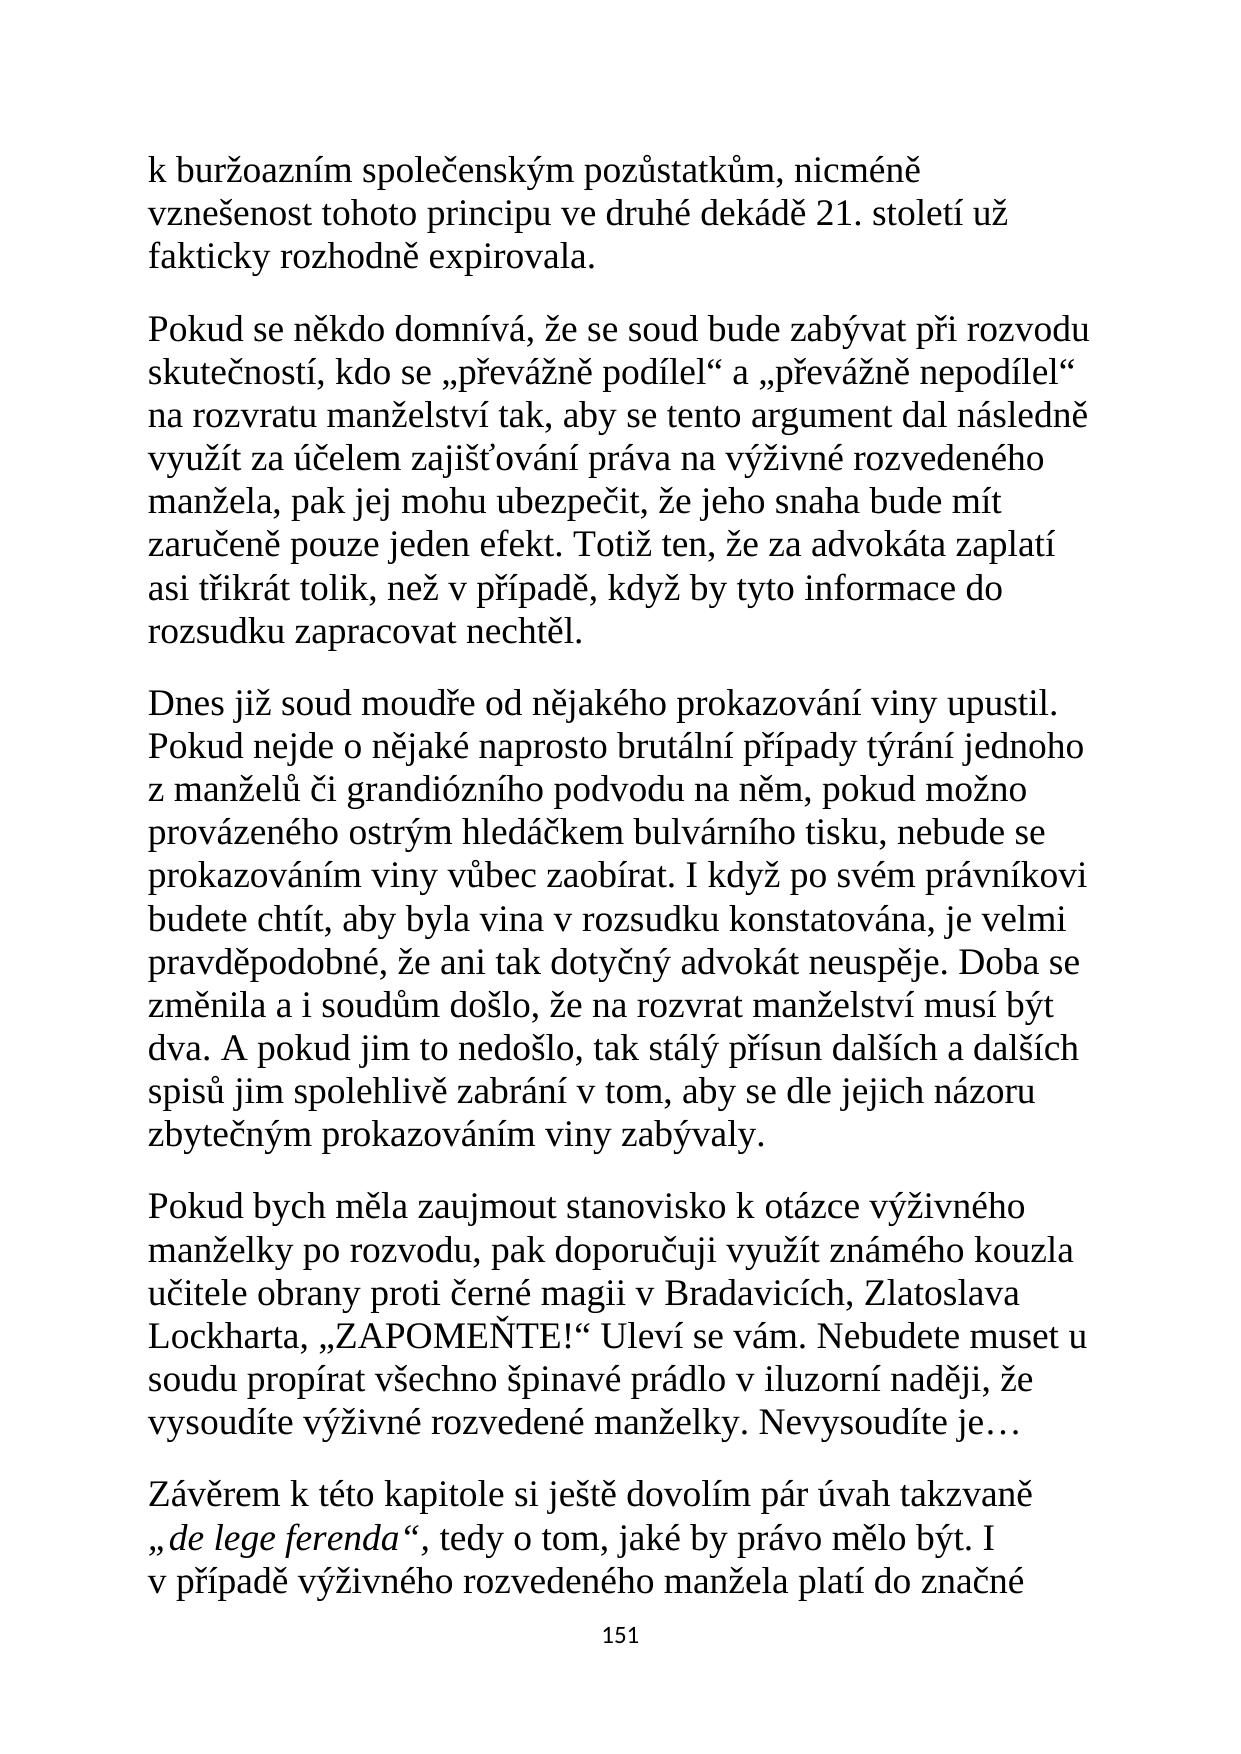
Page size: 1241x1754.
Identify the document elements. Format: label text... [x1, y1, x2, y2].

text Pokud bych měla zaujmout stanovisko k otázce výživného manželky po rozvodu, pak doporučuji využít známého kouzla učitele obrany proti černé magii v Bradavicích, Zlatoslava Lockharta, „ZAPOMEŇTE!“ Uleví se vám. Nebudete muset u soudu propírat všechno špinavé prádlo v iluzorní naději, že vysoudíte výživné rozvedené manželky. Nevysoudíte je… [148, 1184, 1093, 1443]
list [148, 148, 1093, 277]
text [148, 1472, 1093, 1601]
list Dnes již soud moudře od nějakého prokazování viny upustil. Pokud nejde o nějaké naprosto brutální případy týrání jednoho z manželů či grandiózního podvodu na něm, pokud možno provázeného ostrým hledáčkem bulvárního tisku, nebude se prokazováním viny vůbec zaobírat. I když po svém právníkovi budete chtít, aby byla vina v rozsudku konstatována, je velmi pravděpodobné, že ani tak dotyčný advokát neuspěje. Doba se změnila a i soudům došlo, že na rozvrat manželství musí být dva. A pokud jim to nedošlo, tak stálý přísun dalších a dalších spisů jim spolehlivě zabrání v tom, aby se dle jejich názoru zbytečným prokazováním viny zabývaly. [148, 680, 1093, 1155]
text Pokud se někdo domnívá, že se soud bude zabývat při rozvodu skutečností, kdo se „převážně podílel“ a „převážně nepodílel“ na rozvratu manželství tak, aby se tento argument dal následně využít za účelem zajišťování práva na výživné rozvedeného manžela, pak jej mohu ubezpečit, že jeho snaha bude mít zaručeně pouze jeden efekt. Totiž ten, že za advokáta zaplatí asi třikrát tolik, než v případě, když by tyto informace do rozsudku zapracovat nechtěl. [148, 306, 1093, 651]
